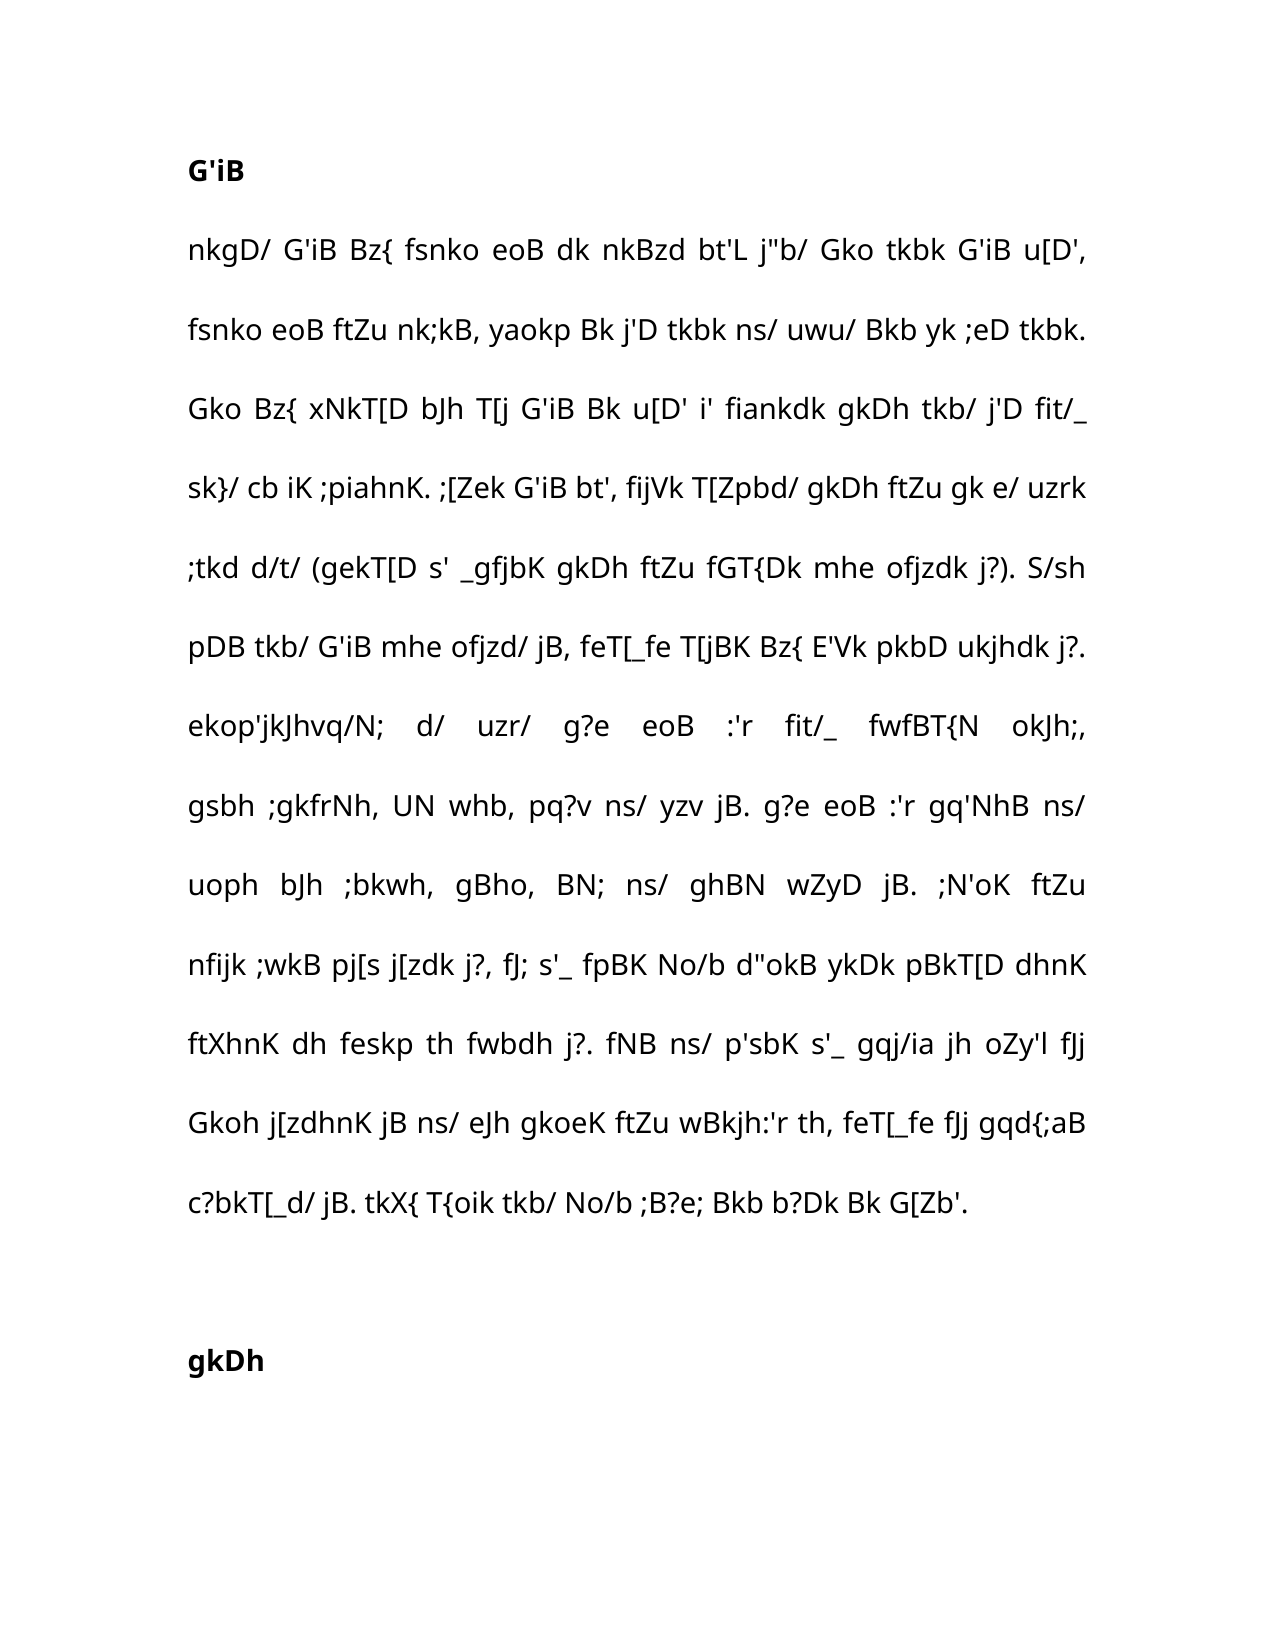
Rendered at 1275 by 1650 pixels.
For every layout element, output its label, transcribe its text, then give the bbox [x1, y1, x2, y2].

text nkgD/ G'iB Bz{ fsnko eoB dk nkBzd bt'L j"b/ Gko tkbk G'iB u[D', fsnko eoB ftZu nk;kB, yaokp Bk j'D tkbk ns/ uwu/ Bkb yk ;eD tkbk. Gko Bz{ xNkT[D bJh T[j G'iB Bk u[D' i' fiankdk gkDh tkb/ j'D fit/_ sk}/ cb iK ;piahnK. ;[Zek G'iB bt', fijVk T[Zpbd/ gkDh ftZu gk e/ uzrk ;tkd d/t/ (gekT[D s' _gfjbK gkDh ftZu fGT{Dk mhe ofjzdk j?). S/sh pDB tkb/ G'iB mhe ofjzd/ jB, feT[_fe T[jBK Bz{ E'Vk pkbD ukjhdk j?. ekop'jkJhvq/N; d/ uzr/ g?e eoB :'r fit/_ fwfBT{N okJh;, gsbh ;gkfrNh, UN whb, pq?v ns/ yzv jB. g?e eoB :'r gq'NhB ns/ uoph bJh ;bkwh, gBho, BN; ns/ ghBN wZyD jB. ;N'oK ftZu nfijk ;wkB pj[s j[zdk j?, fJ; s'_ fpBK No/b d"okB ykDk pBkT[D dhnK ftXhnK dh feskp th fwbdh j?. fNB ns/ p'sbK s'_ gqj/ia jh oZy'l fJj Gkoh j[zdhnK jB ns/ eJh gkoeK ftZu wBkjh:'r th, feT[_fe fJj gqd{;aB c?bkT[_d/ jB. tkX{ T{oik tkb/ No/b ;B?e; Bkb b?Dk Bk G[Zb'. [187, 229, 1087, 1222]
text G'iB [187, 150, 1087, 190]
text gkDh [187, 1341, 1087, 1380]
